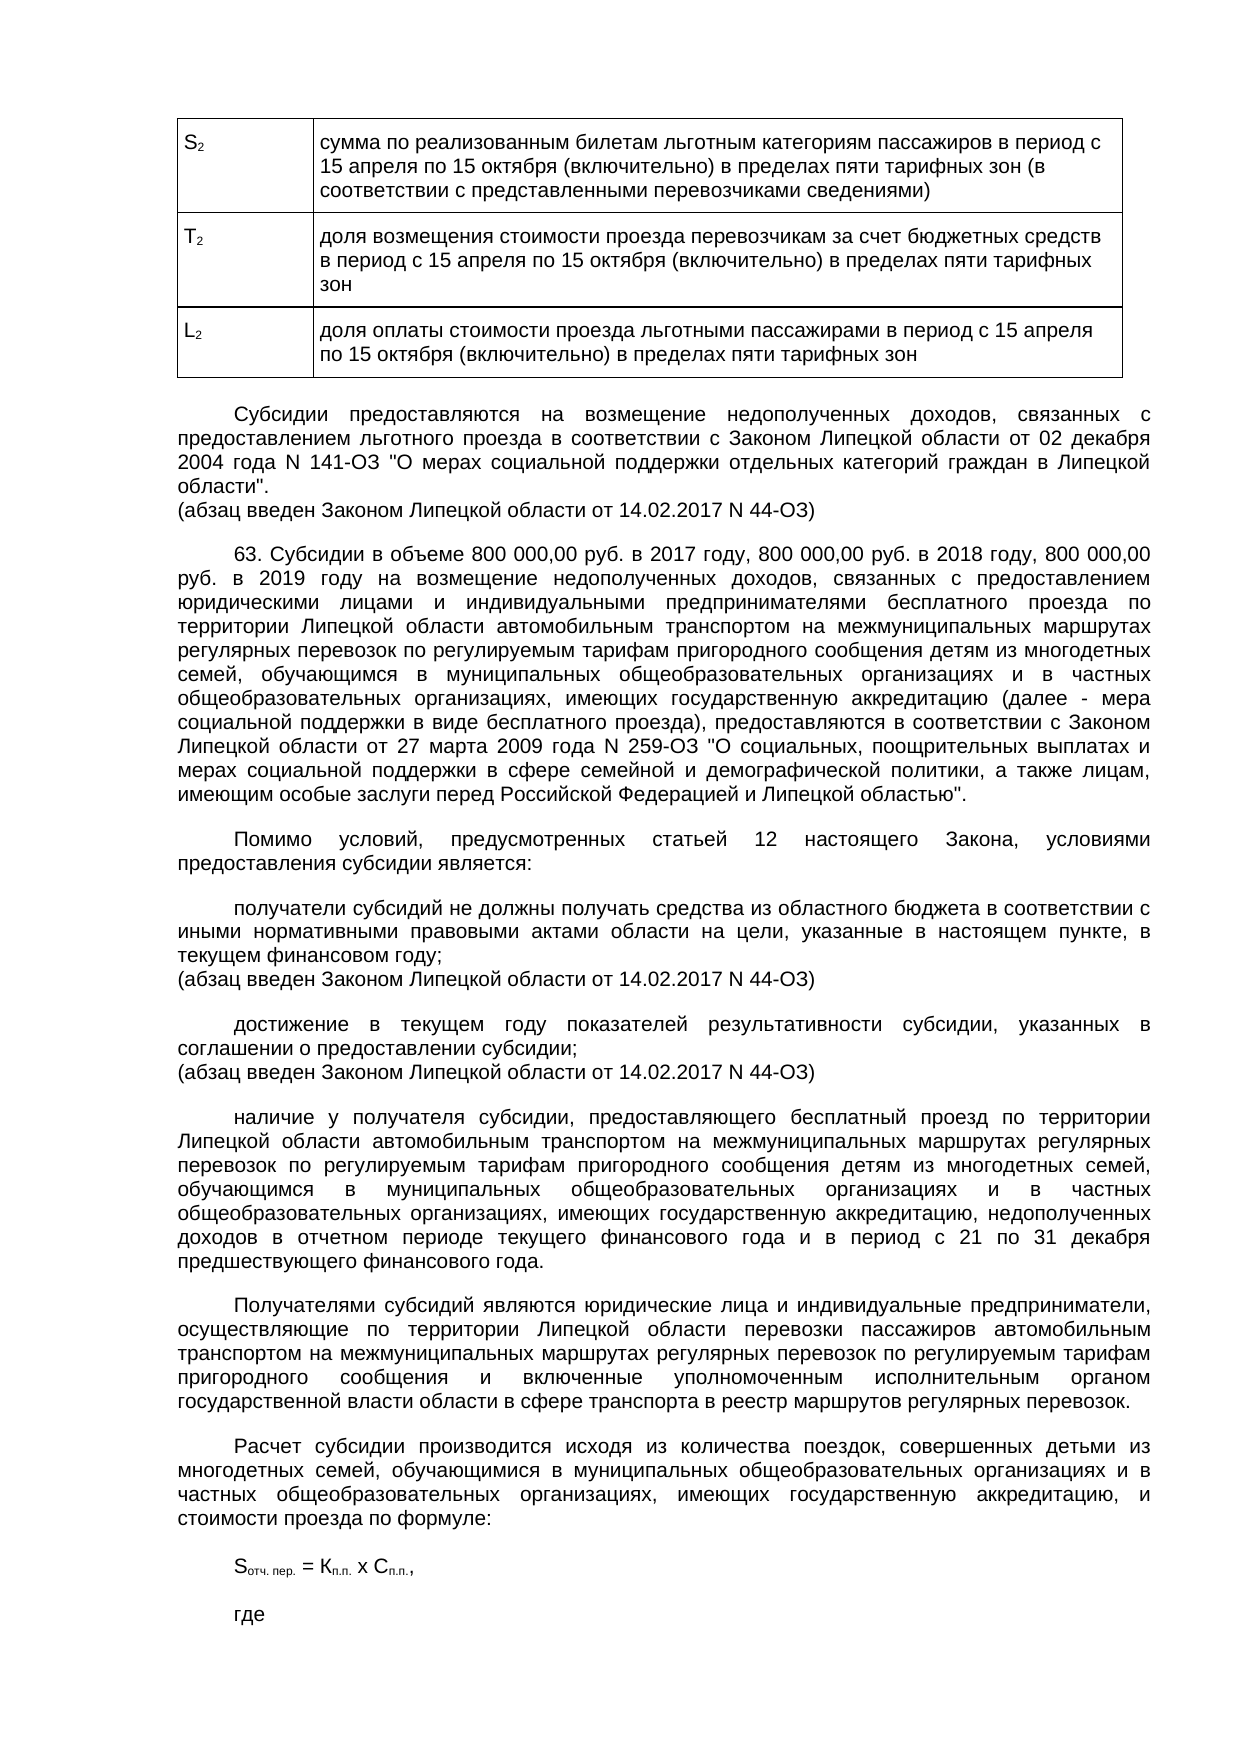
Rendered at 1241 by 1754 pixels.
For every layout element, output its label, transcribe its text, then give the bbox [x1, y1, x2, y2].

table_cell Т2 [178, 213, 313, 306]
text (абзац введен Законом Липецкой области от 14.02.2017 N 44-ОЗ) [177, 967, 1152, 991]
text (абзац введен Законом Липецкой области от 14.02.2017 N 44-ОЗ) [177, 1060, 1152, 1084]
table_cell доля оплаты стоимости проезда льготными пассажирами в период с 15 апреля по 15 октября (включительно) в пределах пяти тарифных зон [314, 308, 1122, 377]
table_cell L2 [178, 308, 313, 377]
text (абзац введен Законом Липецкой области от 14.02.2017 N 44-ОЗ) [177, 497, 1152, 521]
text Sотч. пер. = Кп.п. x Сп.п., [177, 1554, 1152, 1578]
table_cell доля возмещения стоимости проезда перевозчикам за счет бюджетных средств в период с 15 апреля по 15 октября (включительно) в пределах пяти тарифных зон [314, 213, 1122, 306]
text Получателями субсидий являются юридические лица и индивидуальные предприниматели, осуществляющие по территории Липецкой области перевозки пассажиров автомобильным транспортом на межмуниципальных маршрутах регулярных перевозок по регулируемым тарифам пригородного сообщения и включенные уполномоченным исполнительным органом государственной власти области в сфере транспорта в реестр маршрутов регулярных перевозок. [177, 1293, 1152, 1413]
text Помимо условий, предусмотренных статьей 12 настоящего Закона, условиями предоставления субсидии является: [177, 827, 1152, 874]
text где [177, 1602, 1152, 1626]
text Субсидии предоставляются на возмещение недополученных доходов, связанных с предоставлением льготного проезда в соответствии с Законом Липецкой области от 02 декабря 2004 года N 141-ОЗ "О мерах социальной поддержки отдельных категорий граждан в Липецкой области". [177, 402, 1152, 497]
text наличие у получателя субсидии, предоставляющего бесплатный проезд по территории Липецкой области автомобильным транспортом на межмуниципальных маршрутах регулярных перевозок по регулируемым тарифам пригородного сообщения детям из многодетных семей, обучающимся в муниципальных общеобразовательных организациях и в частных общеобразовательных организациях, имеющих государственную аккредитацию, недополученных доходов в отчетном периоде текущего финансового года и в период с 21 по 31 декабря предшествующего финансового года. [177, 1105, 1152, 1272]
text получатели субсидий не должны получать средства из областного бюджета в соответствии с иными нормативными правовыми актами области на цели, указанные в настоящем пункте, в текущем финансовом году; [177, 895, 1152, 967]
table_cell сумма по реализованным билетам льготным категориям пассажиров в период с 15 апреля по 15 октября (включительно) в пределах пяти тарифных зон (в соответствии с представленными перевозчиками сведениями) [314, 119, 1122, 212]
table_cell S2 [178, 119, 313, 212]
text Расчет субсидии производится исходя из количества поездок, совершенных детьми из многодетных семей, обучающимися в муниципальных общеобразовательных организациях и в частных общеобразовательных организациях, имеющих государственную аккредитацию, и стоимости проезда по формуле: [177, 1434, 1152, 1530]
text достижение в текущем году показателей результативности субсидии, указанных в соглашении о предоставлении субсидии; [177, 1012, 1152, 1060]
text 63. Субсидии в объеме 800 000,00 руб. в 2017 году, 800 000,00 руб. в 2018 году, 800 000,00 руб. в 2019 году на возмещение недополученных доходов, связанных с предоставлением юридическими лицами и индивидуальными предпринимателями бесплатного проезда по территории Липецкой области автомобильным транспортом на межмуниципальных маршрутах регулярных перевозок по регулируемым тарифам пригородного сообщения детям из многодетных семей, обучающимся в муниципальных общеобразовательных организациях и в частных общеобразовательных организациях, имеющих государственную аккредитацию (далее - мера социальной поддержки в виде бесплатного проезда), предоставляются в соответствии с Законом Липецкой области от 27 марта 2009 года N 259-ОЗ "О социальных, поощрительных выплатах и мерах социальной поддержки в сфере семейной и демографической политики, а также лицам, имеющим особые заслуги перед Российской Федерацией и Липецкой областью". [177, 542, 1152, 806]
